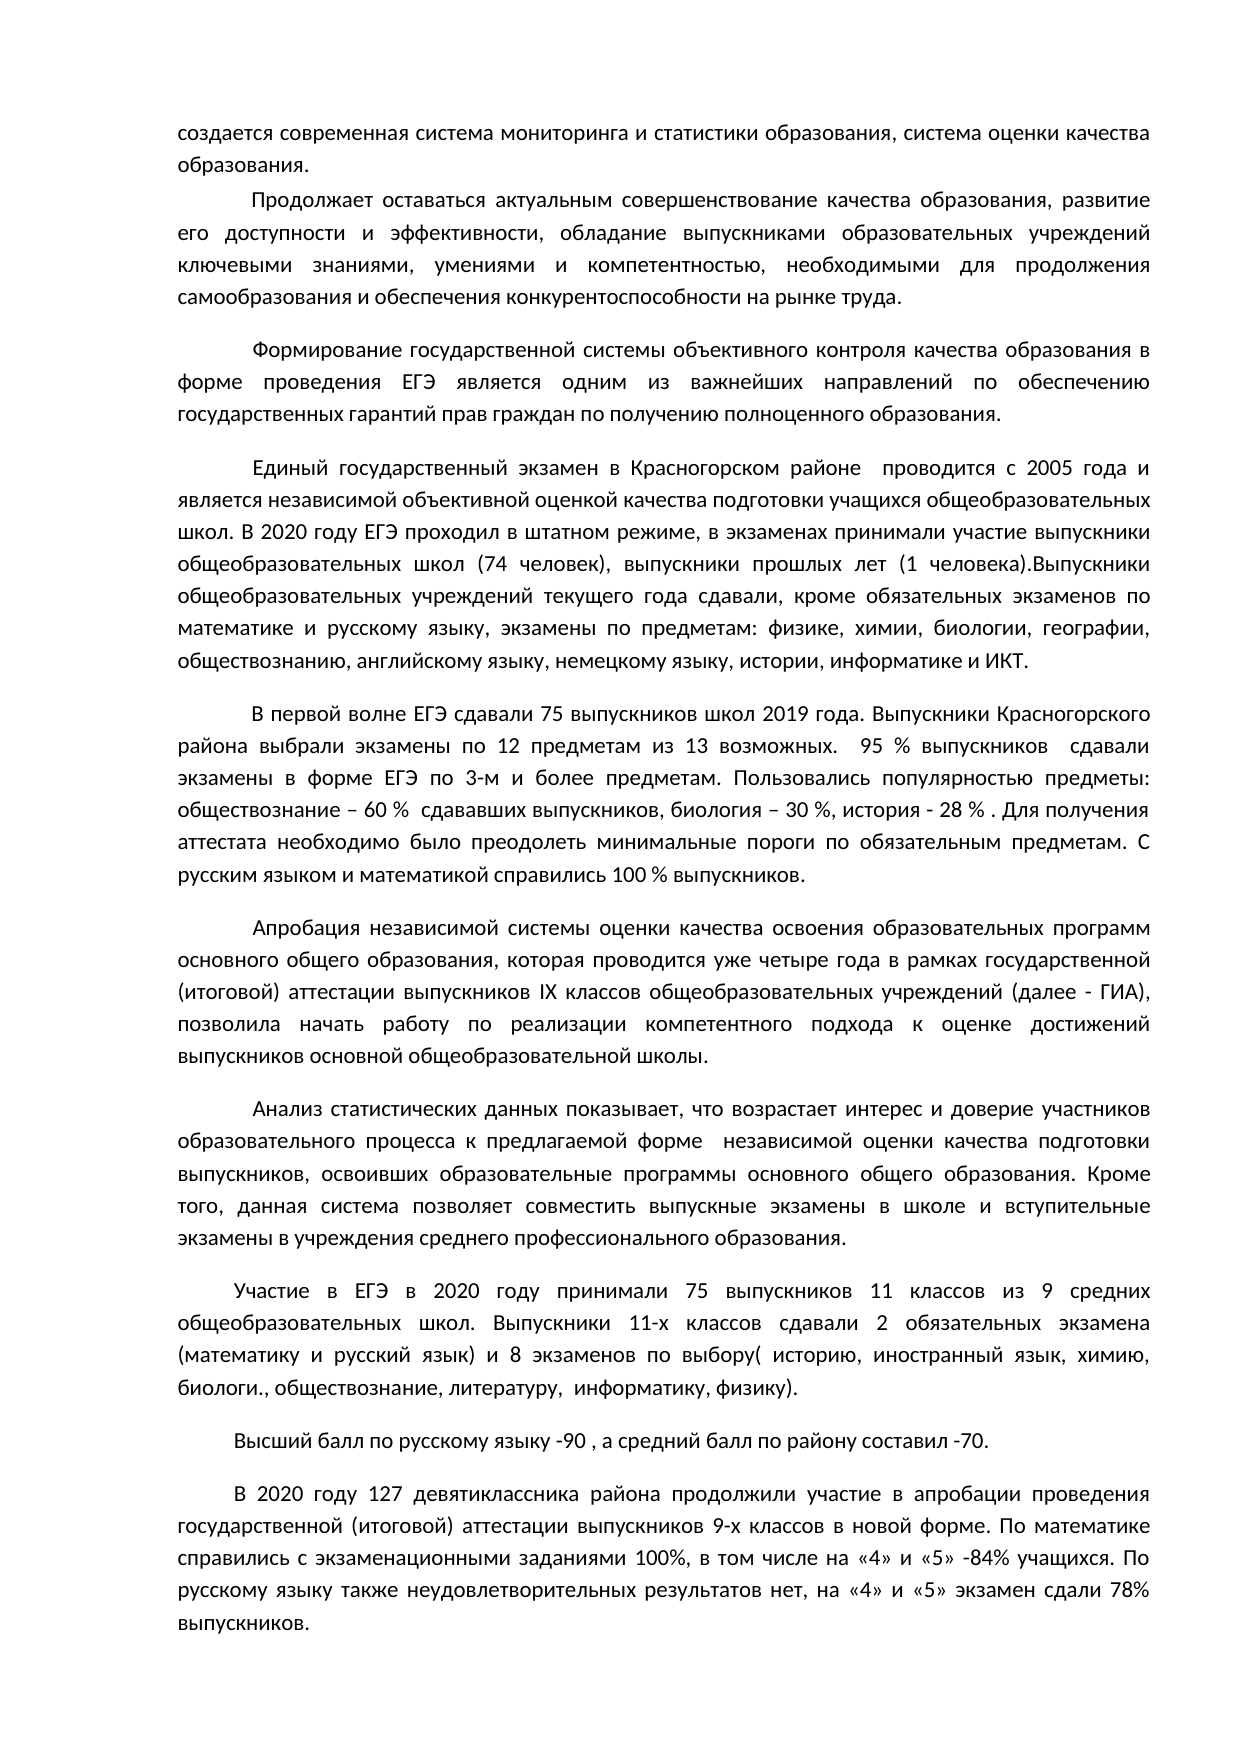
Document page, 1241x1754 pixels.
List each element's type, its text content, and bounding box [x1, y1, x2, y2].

text Высший балл по русскому языку -90 , а средний балл по району составил -70. [177, 1426, 1152, 1454]
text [177, 118, 1152, 178]
text Анализ статистических данных показывает, что возрастает интерес и доверие участников образовательного процесса к предлагаемой форме независимой оценки качества подготовки выпускников, освоивших образовательные программы основного общего образования. Кроме того, данная система позволяет совместить выпускные экзамены в школе и вступительные экзамены в учреждения среднего профессионального образования. [177, 1094, 1152, 1251]
text В 2020 году 127 девятиклассника района продолжили участие в апробации проведения государственной (итоговой) аттестации выпускников 9-х классов в новой форме. По математике справились с экзаменационными заданиями 100%, в том числе на «4» и «5» -84% учащихся. По русскому языку также неудовлетворительных результатов нет, на «4» и «5» экзамен сдали 78% выпускников. [177, 1479, 1152, 1636]
text Формирование государственной системы объективного контроля качества образования в форме проведения ЕГЭ является одним из важнейших направлений по обеспечению государственных гарантий прав граждан по получению полноценного образования. [177, 335, 1152, 428]
text Единый государственный экзамен в Красногорском районе проводится с 2005 года и является независимой объективной оценкой качества подготовки учащихся общеобразовательных школ. В 2020 году ЕГЭ проходил в штатном режиме, в экзаменах принимали участие выпускники общеобразовательных школ (74 человек), выпускники прошлых лет (1 человека).Выпускники общеобразовательных учреждений текущего года сдавали, кроме обязательных экзаменов по математике и русскому языку, экзамены по предметам: физике, химии, биологии, географии, обществознанию, английскому языку, немецкому языку, истории, информатике и ИКТ. [177, 453, 1152, 674]
text Продолжает оставаться актуальным совершенствование качества образования, развитие его доступности и эффективности, обладание выпускниками образовательных учреждений ключевыми знаниями, умениями и компетентностью, необходимыми для продолжения самообразования и обеспечения конкурентоспособности на рынке труда. [177, 186, 1152, 310]
text Участие в ЕГЭ в 2020 году принимали 75 выпускников 11 классов из 9 средних общеобразовательных школ. Выпускники 11-х классов сдавали 2 обязательных экзамена (математику и русский язык) и 8 экзаменов по выбору( историю, иностранный язык, химию, биологи., обществознание, литературу, информатику, физику). [177, 1276, 1152, 1401]
text В первой волне ЕГЭ сдавали 75 выпускников школ 2019 года. Выпускники Красногорского района выбрали экзамены по 12 предметам из 13 возможных. 95 % выпускников сдавали экзамены в форме ЕГЭ по 3-м и более предметам. Пользовались популярностью предметы: обществознание – 60 % сдававших выпускников, биология – 30 %, история - 28 % . Для получения аттестата необходимо было преодолеть минимальные пороги по обязательным предметам. С русским языком и математикой справились 100 % выпускников. [177, 699, 1152, 888]
text Апробация независимой системы оценки качества освоения образовательных программ основного общего образования, которая проводится уже четыре года в рамках государственной (итоговой) аттестации выпускников IX классов общеобразовательных учреждений (далее - ГИА), позволила начать работу по реализации компетентного подхода к оценке достижений выпускников основной общеобразовательной школы. [177, 913, 1152, 1069]
